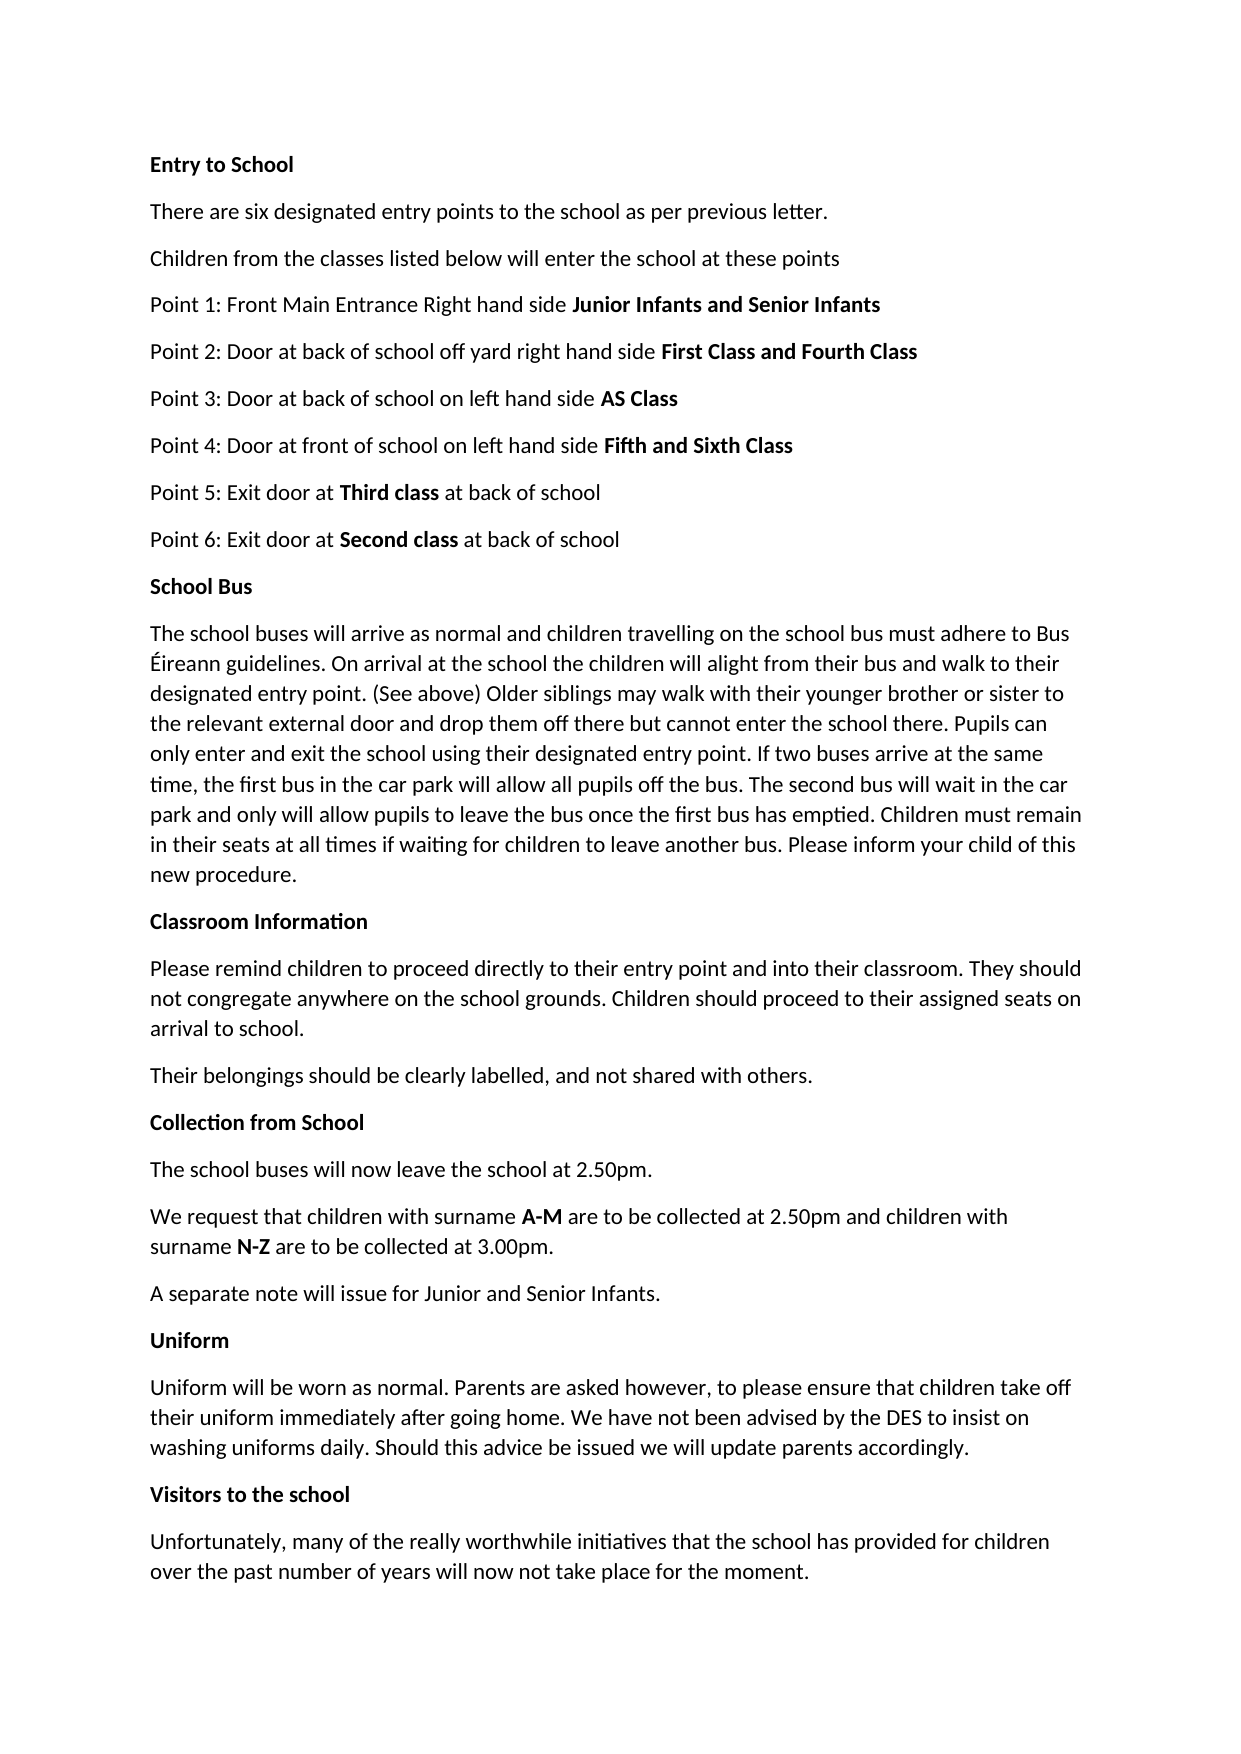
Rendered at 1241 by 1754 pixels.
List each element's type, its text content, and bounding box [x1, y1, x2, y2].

text School Bus [150, 572, 1090, 600]
text Uniform will be worn as normal. Parents are asked however, to please ensure that children take off their uniform immediately after going home. We have not been advised by the DES to insist on washing uniforms daily. Should this advice be issued we will update parents accordingly. [150, 1373, 1090, 1461]
text Unfortunately, many of the really worthwhile initiatives that the school has provided for children over the past number of years will now not take place for the moment. [150, 1527, 1090, 1585]
text The school buses will arrive as normal and children travelling on the school bus must adhere to Bus Éireann guidelines. On arrival at the school the children will alight from their bus and walk to their designated entry point. (See above) Older siblings may walk with their younger brother or sister to the relevant external door and drop them off there but cannot enter the school there. Pupils can only enter and exit the school using their designated entry point. If two buses arrive at the same time, the first bus in the car park will allow all pupils off the bus. The second bus will wait in the car park and only will allow pupils to leave the bus once the first bus has emptied. Children must remain in their seats at all times if waiting for children to leave another bus. Please inform your child of this new procedure. [150, 619, 1090, 888]
text Point 4: Door at front of school on left hand side Fifth and Sixth Class [150, 431, 1090, 459]
text Entry to School [150, 150, 1090, 178]
text Point 1: Front Main Entrance Right hand side Junior Infants and Senior Infants [150, 291, 1090, 319]
text Classroom Information [150, 907, 1090, 935]
text Collection from School [150, 1108, 1090, 1136]
text There are six designated entry points to the school as per previous letter. [150, 197, 1090, 225]
text Uniform [150, 1326, 1090, 1354]
text We request that children with surname A-M are to be collected at 2.50pm and children with surname N-Z are to be collected at 3.00pm. [150, 1202, 1090, 1260]
text Please remind children to proceed directly to their entry point and into their classroom. They should not congregate anywhere on the school grounds. Children should proceed to their assigned seats on arrival to school. [150, 954, 1090, 1043]
text Point 3: Door at back of school on left hand side AS Class [150, 384, 1090, 412]
text Point 5: Exit door at Third class at back of school [150, 478, 1090, 506]
text Visitors to the school [150, 1480, 1090, 1508]
text The school buses will now leave the school at 2.50pm. [150, 1155, 1090, 1183]
text Children from the classes listed below will enter the school at these points [150, 244, 1090, 272]
text Their belongings should be clearly labelled, and not shared with others. [150, 1061, 1090, 1089]
text Point 2: Door at back of school off yard right hand side First Class and Fourth Class [150, 337, 1090, 366]
text Point 6: Exit door at Second class at back of school [150, 525, 1090, 553]
text A separate note will issue for Junior and Senior Infants. [150, 1279, 1090, 1307]
